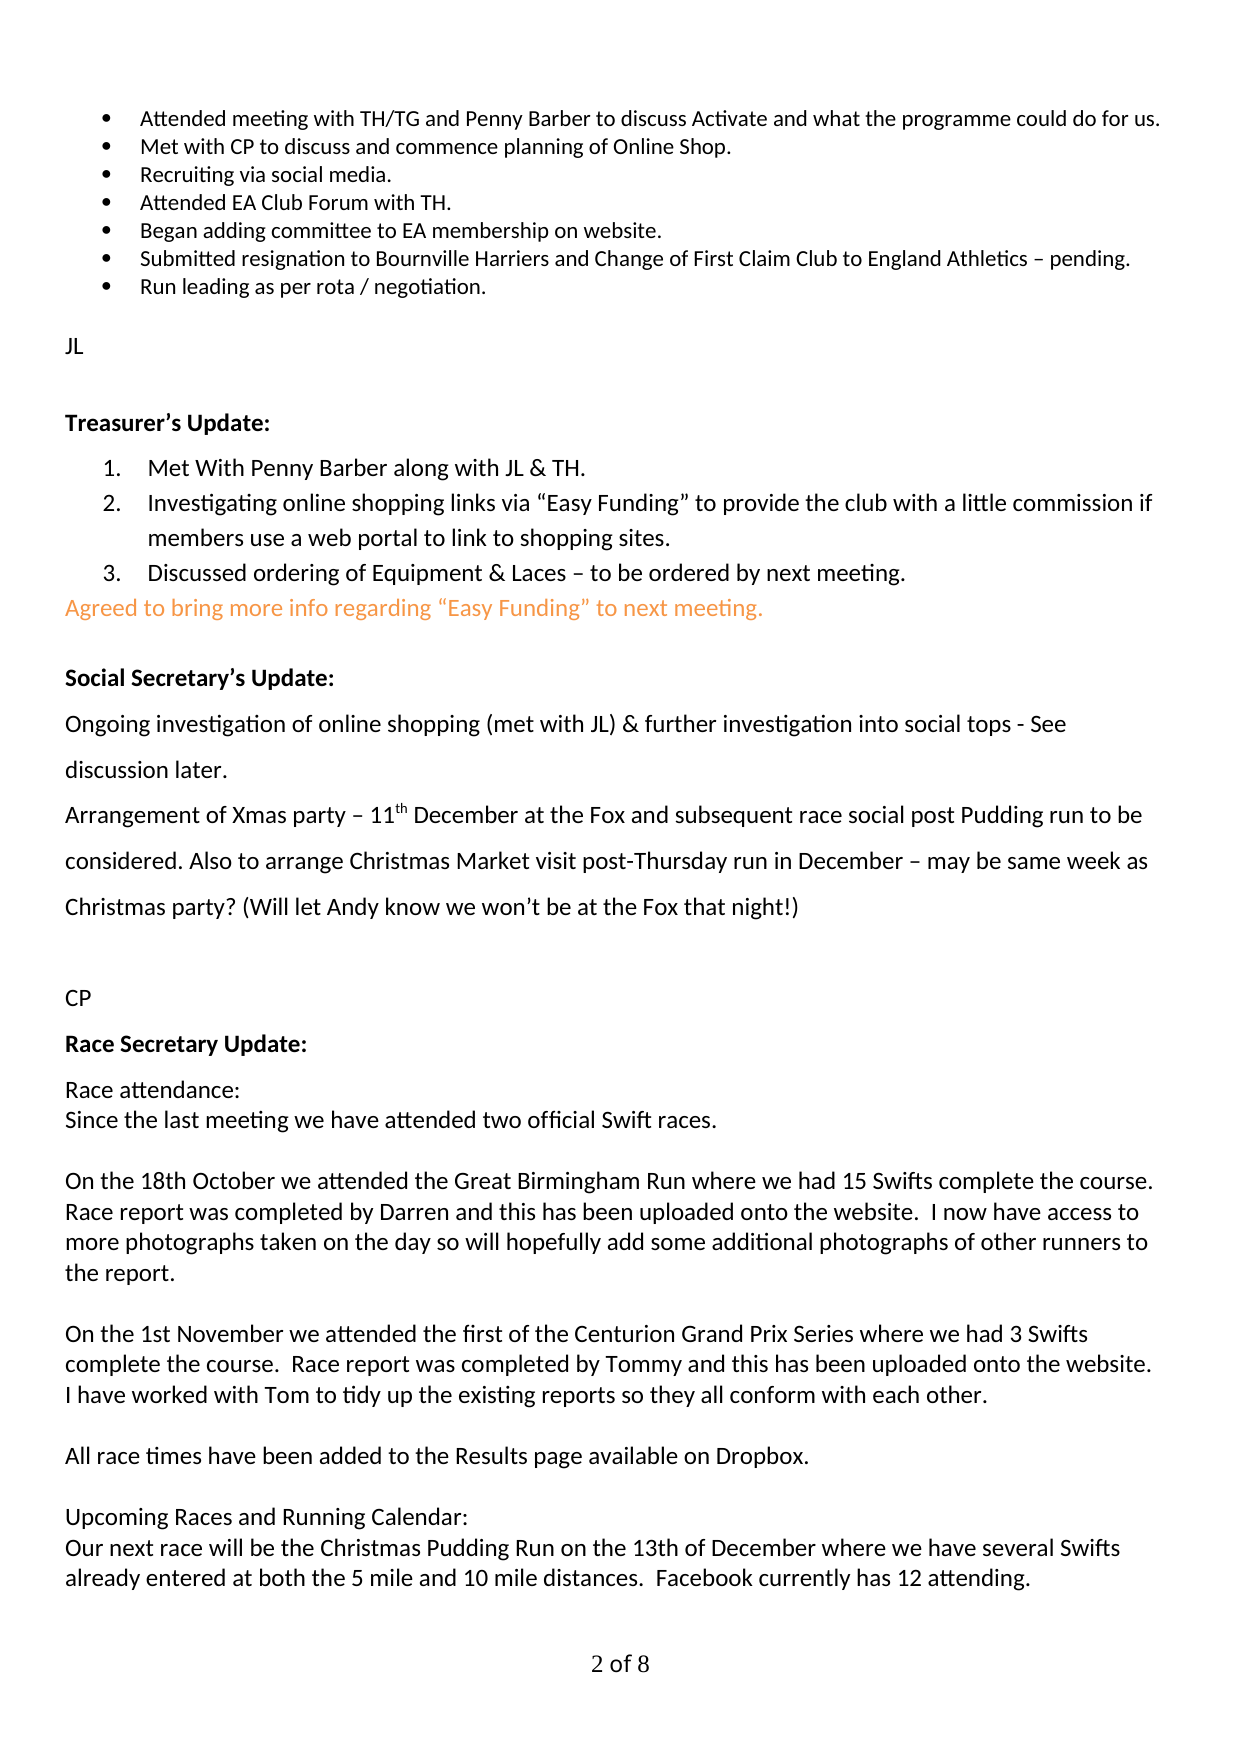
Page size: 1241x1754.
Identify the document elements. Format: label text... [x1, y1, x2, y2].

list Attended meeting with TH/TG and Penny Barber to discuss Activate and what the programme could do for us. [102, 104, 1175, 132]
text Ongoing investigation of online shopping (met with JL) & further investigation into social tops - See discussion later. [65, 708, 1175, 784]
text Upcoming Races and Running Calendar: [65, 1501, 1175, 1532]
text Our next race will be the Christmas Pudding Run on the 13th of December where we have several Swifts already entered at both the 5 mile and 10 mile distances. Facebook currently has 12 attending. [65, 1532, 1175, 1593]
text I have worked with Tom to tidy up the existing reports so they all conform with each other. [65, 1379, 1175, 1410]
text On the 1st November we attended the ﬁrst of the Centurion Grand Prix Series where we had 3 Swifts complete the course. Race report was completed by Tommy and this has been uploaded onto the website. [65, 1318, 1175, 1379]
text Treasurer’s Update: [65, 407, 1175, 437]
list Discussed ordering of Equipment & Laces – to be ordered by next meeting. [102, 557, 1175, 588]
list Investigating online shopping links via “Easy Funding” to provide the club with a little commission if members use a web portal to link to shopping sites. [102, 487, 1175, 553]
text Race attendance: [65, 1074, 1175, 1104]
text On the 18th October we attended the Great Birmingham Run where we had 15 Swifts complete the course. Race report was completed by Darren and this has been uploaded onto the website. I now have access to more photographs taken on the day so will hopefully add some additional photographs of other runners to the report. [65, 1166, 1175, 1288]
list Began adding committee to EA membership on website. [102, 216, 1175, 244]
text Since the last meeting we have attended two ofﬁcial Swift races. [65, 1104, 1175, 1135]
list Met With Penny Barber along with JL & TH. [102, 452, 1175, 483]
list Met with CP to discuss and commence planning of Online Shop. [102, 132, 1175, 160]
text Arrangement of Xmas party – 11th December at the Fox and subsequent race social post Pudding run to be considered. Also to arrange Christmas Market visit post-Thursday run in December – may be same week as Christmas party? (Will let Andy know we won’t be at the Fox that night!) [65, 799, 1175, 922]
text JL [65, 330, 1175, 361]
list Run leading as per rota / negotiation. [102, 272, 1175, 300]
text All race times have been added to the Results page available on Dropbox. [65, 1440, 1175, 1471]
list Submitted resignation to Bournville Harriers and Change of First Claim Club to England Athletics – pending. [102, 244, 1175, 272]
text CP [65, 982, 1175, 1013]
text Agreed to bring more info regarding “Easy Funding” to next meeting. [65, 592, 1175, 623]
list Recruiting via social media. [102, 160, 1175, 188]
text Race Secretary Update: [65, 1028, 1175, 1059]
text Social Secretary’s Update: [65, 662, 1175, 693]
list Attended EA Club Forum with TH. [102, 188, 1175, 216]
